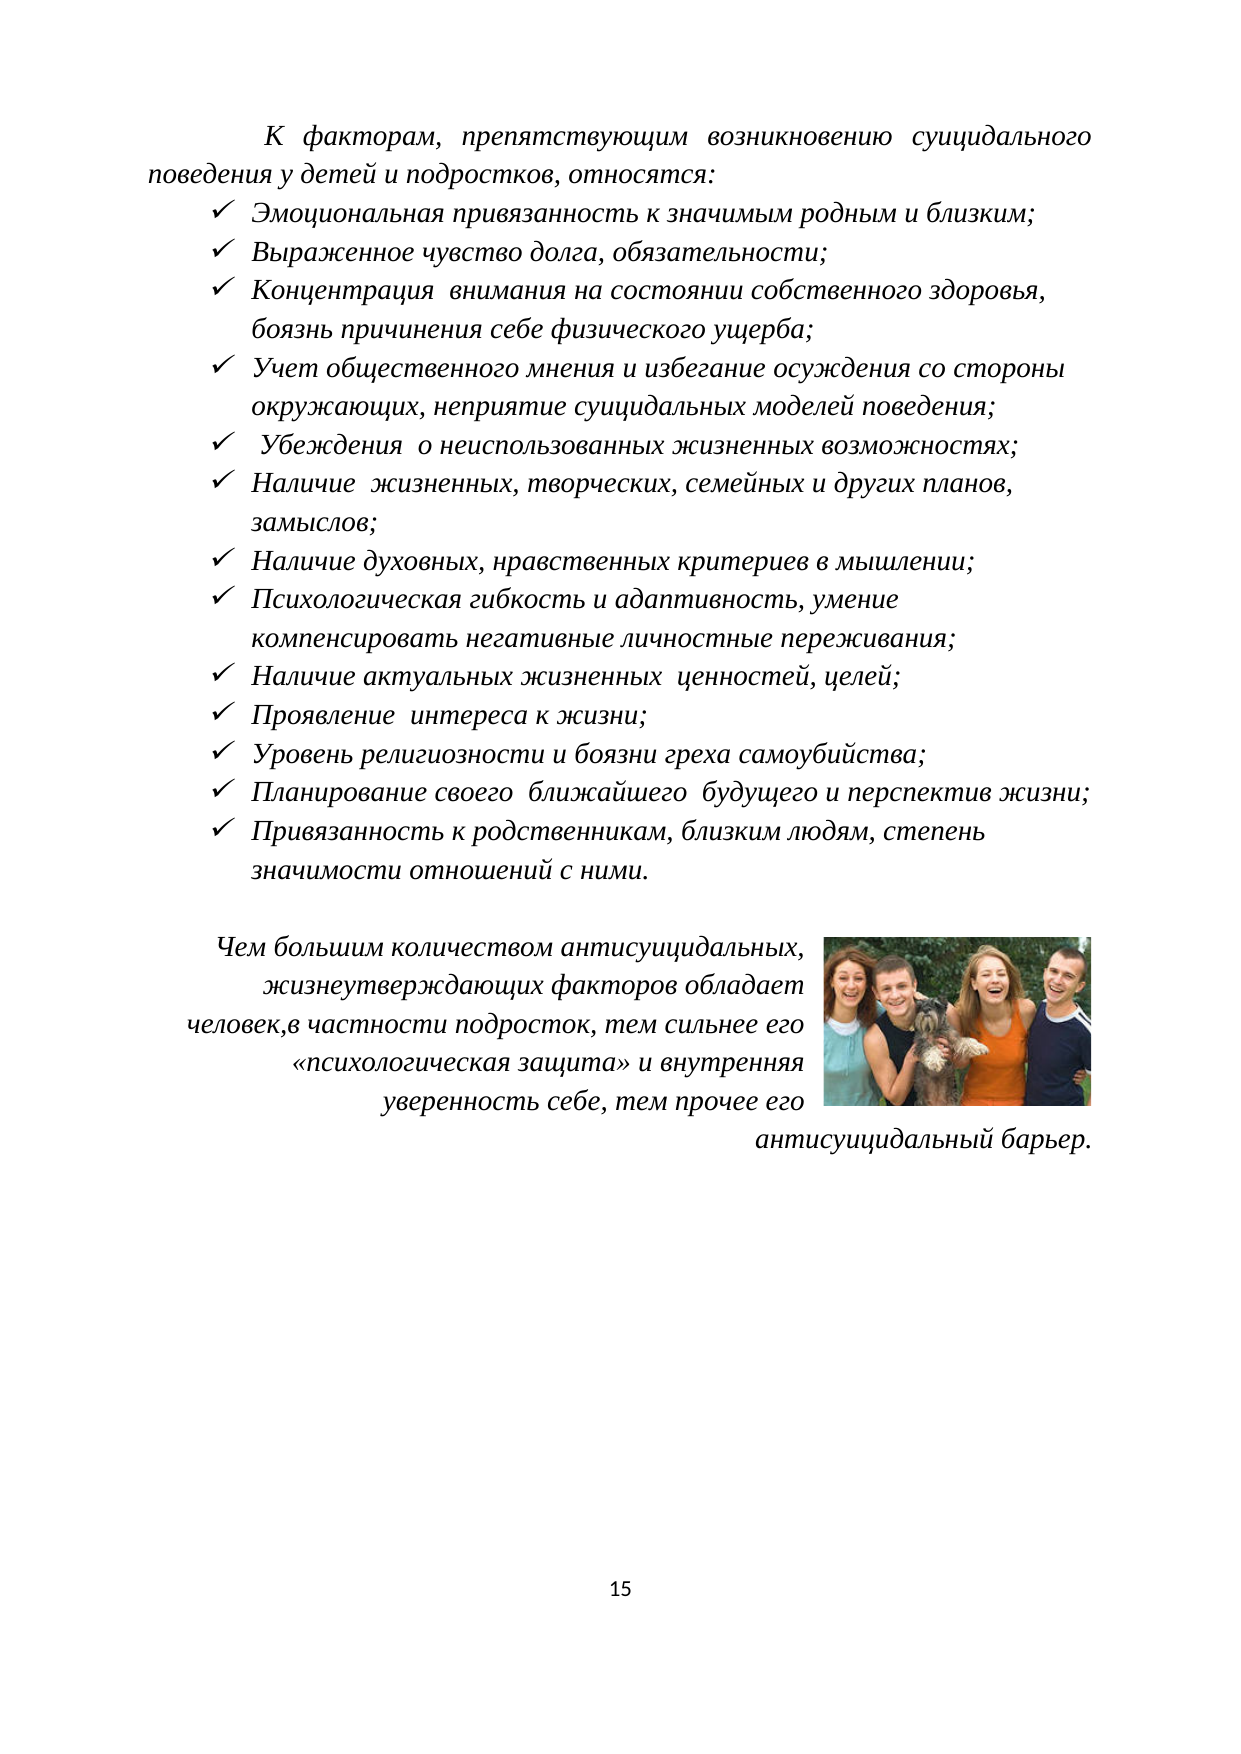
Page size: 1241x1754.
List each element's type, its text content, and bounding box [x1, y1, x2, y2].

list Уровень религиозности и боязни греха самоубийства; [207, 736, 1092, 769]
list Психологическая гибкость и адаптивность, умение компенсировать негативные личностные переживания; [207, 581, 1092, 653]
list Концентрация внимания на состоянии собственного здоровья, боязнь причинения себе физического ущерба; [207, 272, 1092, 345]
list Наличие жизненных, творческих, семейных и других планов, замыслов; [207, 466, 1092, 538]
list Чем большим количеством антисуицидальных, жизнеутверждающих факторов обладает человек,в частности подросток, тем сильнее его «психологическая защита» и внутренняя уверенность себе, тем прочее его антисуицидальный барьер. [148, 929, 1092, 1155]
list Выраженное чувство долга, обязательности; [207, 234, 1092, 267]
list Проявление интереса к жизни; [207, 697, 1092, 731]
list Эмоциональная привязанность к значимым родным и близким; [207, 195, 1092, 229]
picture [823, 937, 1092, 1106]
list К факторам, препятствующим возникновению суицидального поведения у детей и подростков, относятся: [148, 118, 1092, 190]
list Учет общественного мнения и избегание осуждения со стороны окружающих, неприятие суицидальных моделей поведения; [207, 350, 1092, 422]
list Планирование своего ближайшего будущего и перспектив жизни; [207, 774, 1092, 808]
list Привязанность к родственникам, близким людям, степень значимости отношений с ними. [207, 813, 1092, 885]
list Наличие духовных, нравственных критериев в мышлении; [207, 543, 1092, 576]
list Убеждения о неиспользованных жизненных возможностях; [207, 427, 1092, 461]
list Наличие актуальных жизненных ценностей, целей; [207, 658, 1092, 692]
